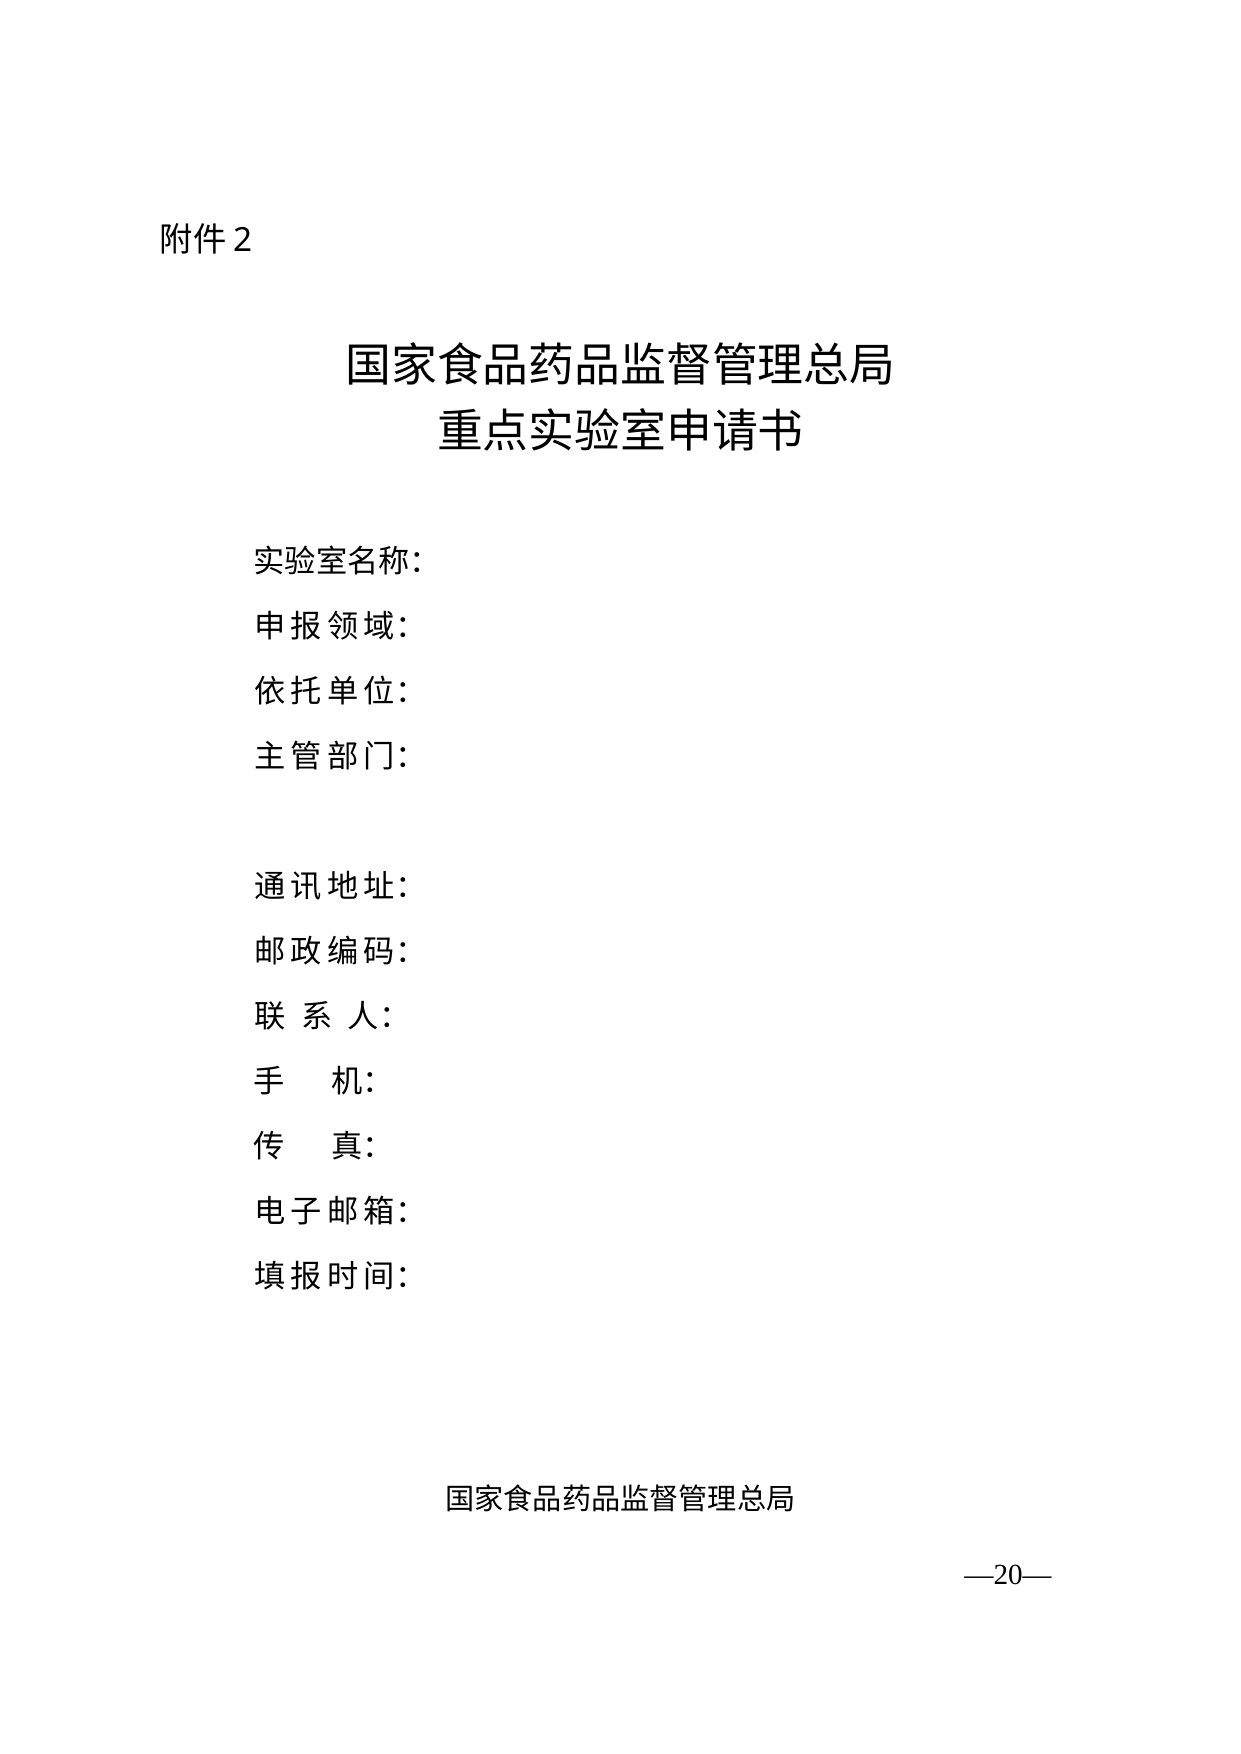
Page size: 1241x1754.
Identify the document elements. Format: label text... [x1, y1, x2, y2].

text 附件2 [159, 213, 1081, 261]
text 邮政编码： [159, 916, 1081, 981]
text 通讯地址： [159, 851, 1081, 916]
text 申报领域： [159, 591, 1081, 656]
text 实验室名称： [159, 526, 1081, 591]
text 填报时间： [159, 1241, 1081, 1306]
text 主管部门： [159, 721, 1081, 786]
text 重点实验室申请书 [159, 394, 1081, 461]
text 国家食品药品监督管理总局 [159, 1464, 1081, 1529]
text 联系人： [159, 981, 1081, 1046]
text 依托单位： [159, 656, 1081, 721]
text 国家食品药品监督管理总局 [159, 328, 1081, 394]
text 手机： [159, 1046, 1081, 1111]
text 传真： [159, 1111, 1081, 1176]
text 电子邮箱： [159, 1176, 1081, 1241]
